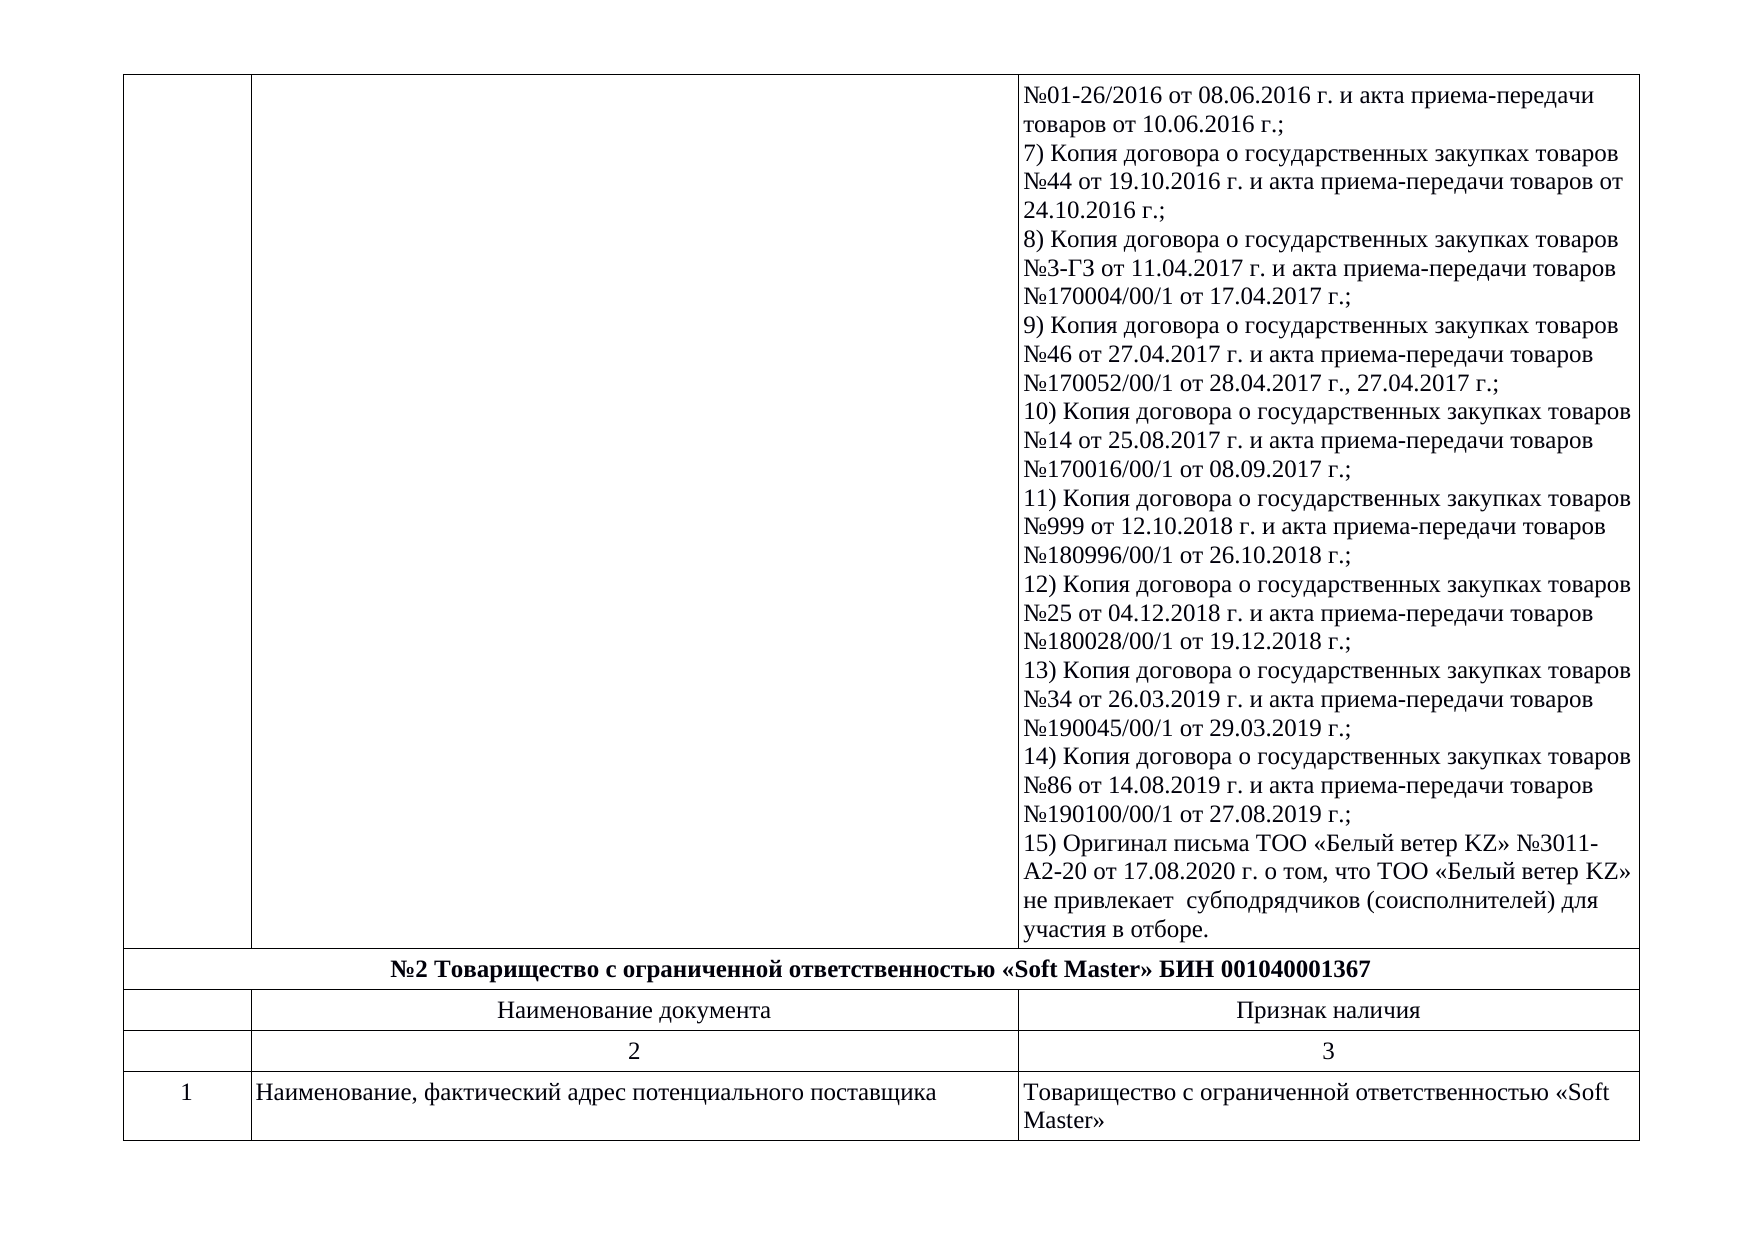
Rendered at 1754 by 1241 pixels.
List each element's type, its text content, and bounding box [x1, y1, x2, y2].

table_cell 2 [252, 1031, 1018, 1071]
table_cell Наименование документа [252, 990, 1018, 1030]
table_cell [1019, 1072, 1639, 1140]
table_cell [252, 75, 1018, 948]
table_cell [252, 1072, 1018, 1140]
table_cell 3 [1019, 1031, 1639, 1071]
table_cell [1019, 75, 1639, 948]
table_cell Признак наличия [1019, 990, 1639, 1030]
table_cell [124, 990, 251, 1030]
table_cell 1 [124, 1072, 251, 1140]
table_cell 9 [124, 75, 251, 948]
table_cell [124, 1031, 251, 1071]
table_cell №2 Товарищество с ограниченной ответственностью «Soft Master» БИН 001040001367 [124, 949, 1639, 989]
